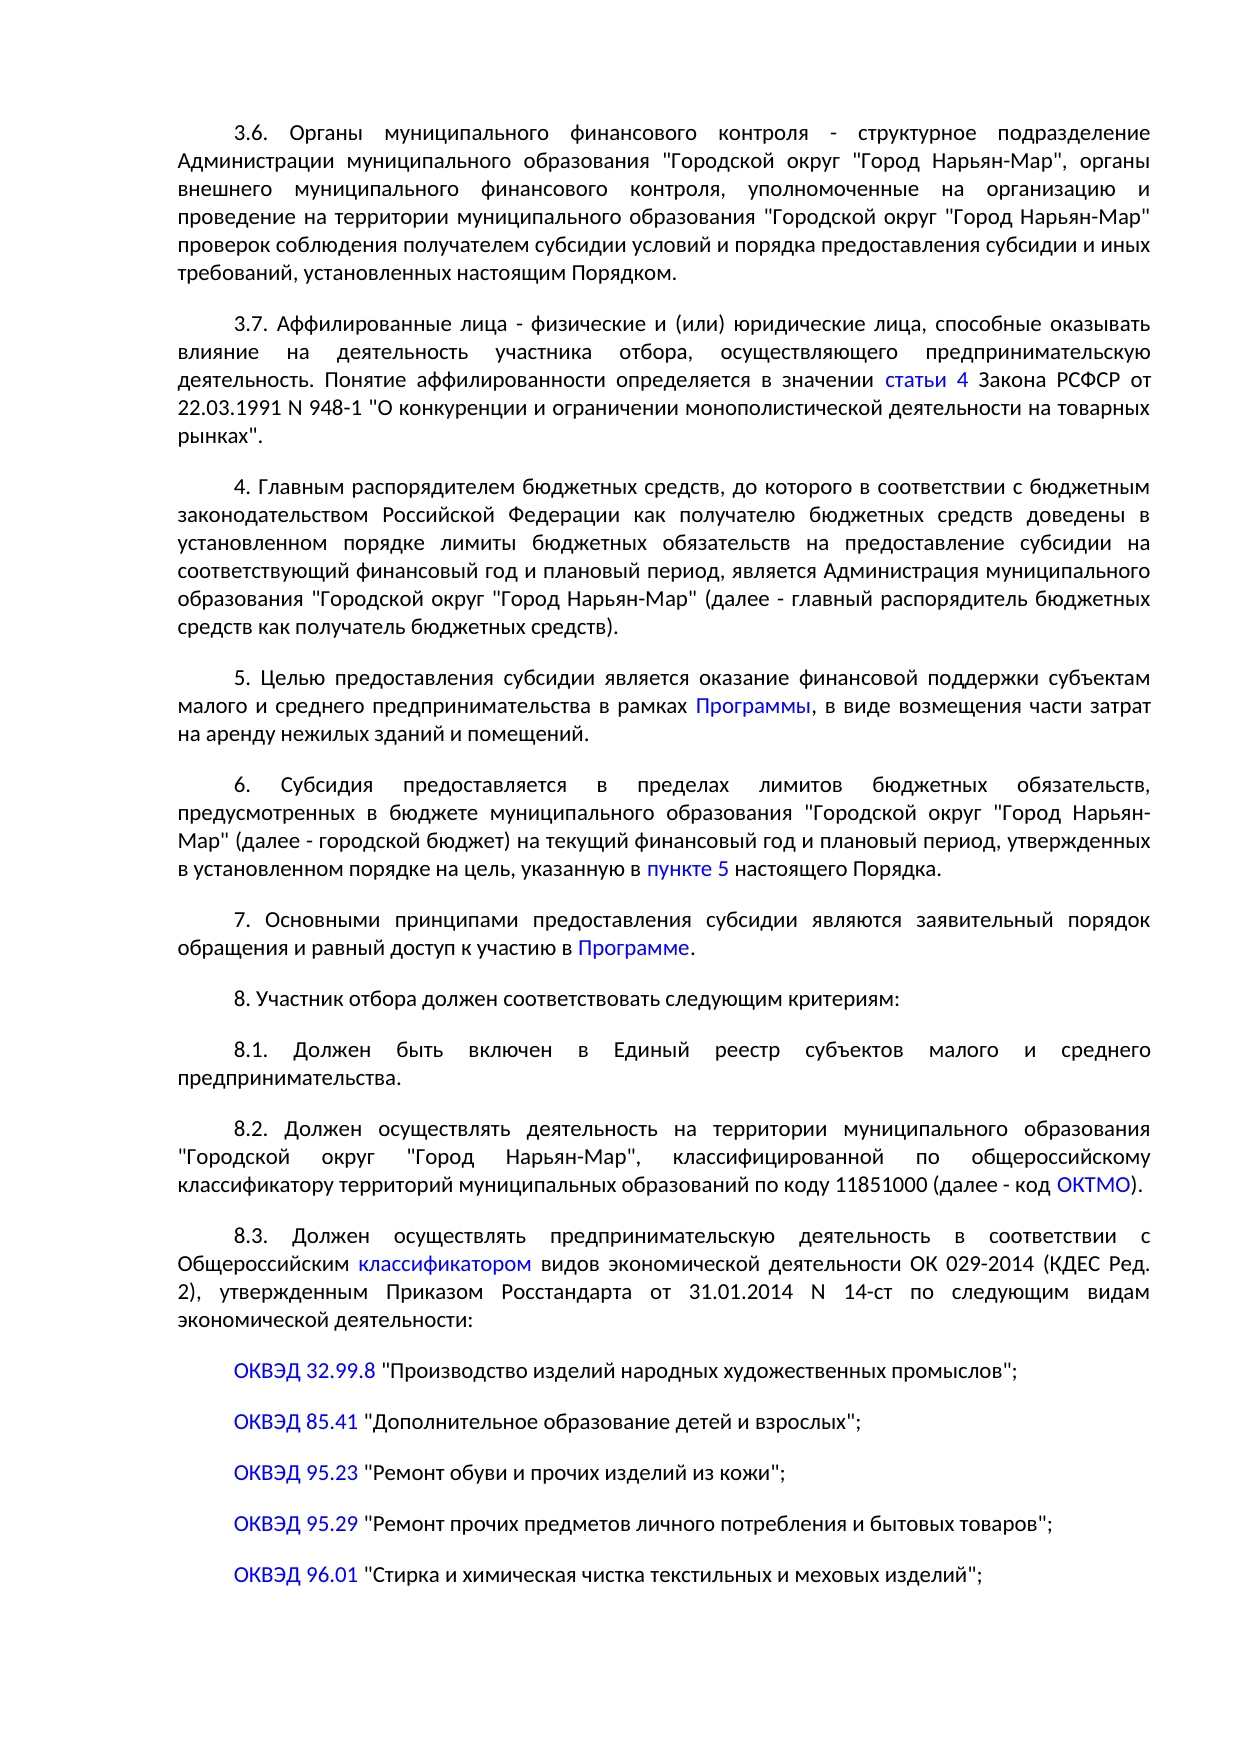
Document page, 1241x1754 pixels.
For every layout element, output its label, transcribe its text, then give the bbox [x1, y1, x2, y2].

text ОКВЭД 95.29 "Ремонт прочих предметов личного потребления и бытовых товаров"; [177, 1509, 1152, 1537]
text ОКВЭД 85.41 "Дополнительное образование детей и взрослых"; [177, 1407, 1152, 1435]
text 8. Участник отбора должен соответствовать следующим критериям: [177, 984, 1152, 1012]
text 6. Субсидия предоставляется в пределах лимитов бюджетных обязательств, предусмотренных в бюджете муниципального образования "Городской округ "Город Нарьян-Мар" (далее - городской бюджет) на текущий финансовый год и плановый период, утвержденных в установленном порядке на цель, указанную в пункте 5 настоящего Порядка. [177, 770, 1152, 882]
text 4. Главным распорядителем бюджетных средств, до которого в соответствии с бюджетным законодательством Российской Федерации как получателю бюджетных средств доведены в установленном порядке лимиты бюджетных обязательств на предоставление субсидии на соответствующий финансовый год и плановый период, является Администрация муниципального образования "Городской округ "Город Нарьян-Мар" (далее - главный распорядитель бюджетных средств как получатель бюджетных средств). [177, 472, 1152, 640]
text 7. Основными принципами предоставления субсидии являются заявительный порядок обращения и равный доступ к участию в Программе. [177, 905, 1152, 961]
text ОКВЭД 96.01 "Стирка и химическая чистка текстильных и меховых изделий"; [177, 1560, 1152, 1588]
text 3.7. Аффилированные лица - физические и (или) юридические лица, способные оказывать влияние на деятельность участника отбора, осуществляющего предпринимательскую деятельность. Понятие аффилированности определяется в значении статьи 4 Закона РСФСР от 22.03.1991 N 948-1 "О конкуренции и ограничении монополистической деятельности на товарных рынках". [177, 309, 1152, 449]
text 8.2. Должен осуществлять деятельность на территории муниципального образования "Городской округ "Город Нарьян-Мар", классифицированной по общероссийскому классификатору территорий муниципальных образований по коду 11851000 (далее - код ОКТМО). [177, 1114, 1152, 1198]
text ОКВЭД 95.23 "Ремонт обуви и прочих изделий из кожи"; [177, 1458, 1152, 1486]
text 5. Целью предоставления субсидии является оказание финансовой поддержки субъектам малого и среднего предпринимательства в рамках Программы, в виде возмещения части затрат на аренду нежилых зданий и помещений. [177, 663, 1152, 747]
text 3.6. Органы муниципального финансового контроля - структурное подразделение Администрации муниципального образования "Городской округ "Город Нарьян-Мар", органы внешнего муниципального финансового контроля, уполномоченные на организацию и проведение на территории муниципального образования "Городской округ "Город Нарьян-Мар" проверок соблюдения получателем субсидии условий и порядка предоставления субсидии и иных требований, установленных настоящим Порядком. [177, 118, 1152, 286]
text ОКВЭД 32.99.8 "Производство изделий народных художественных промыслов"; [177, 1356, 1152, 1384]
text 8.3. Должен осуществлять предпринимательскую деятельность в соответствии с Общероссийским классификатором видов экономической деятельности ОК 029-2014 (КДЕС Ред. 2), утвержденным Приказом Росстандарта от 31.01.2014 N 14-ст по следующим видам экономической деятельности: [177, 1221, 1152, 1333]
text 8.1. Должен быть включен в Единый реестр субъектов малого и среднего предпринимательства. [177, 1035, 1152, 1091]
